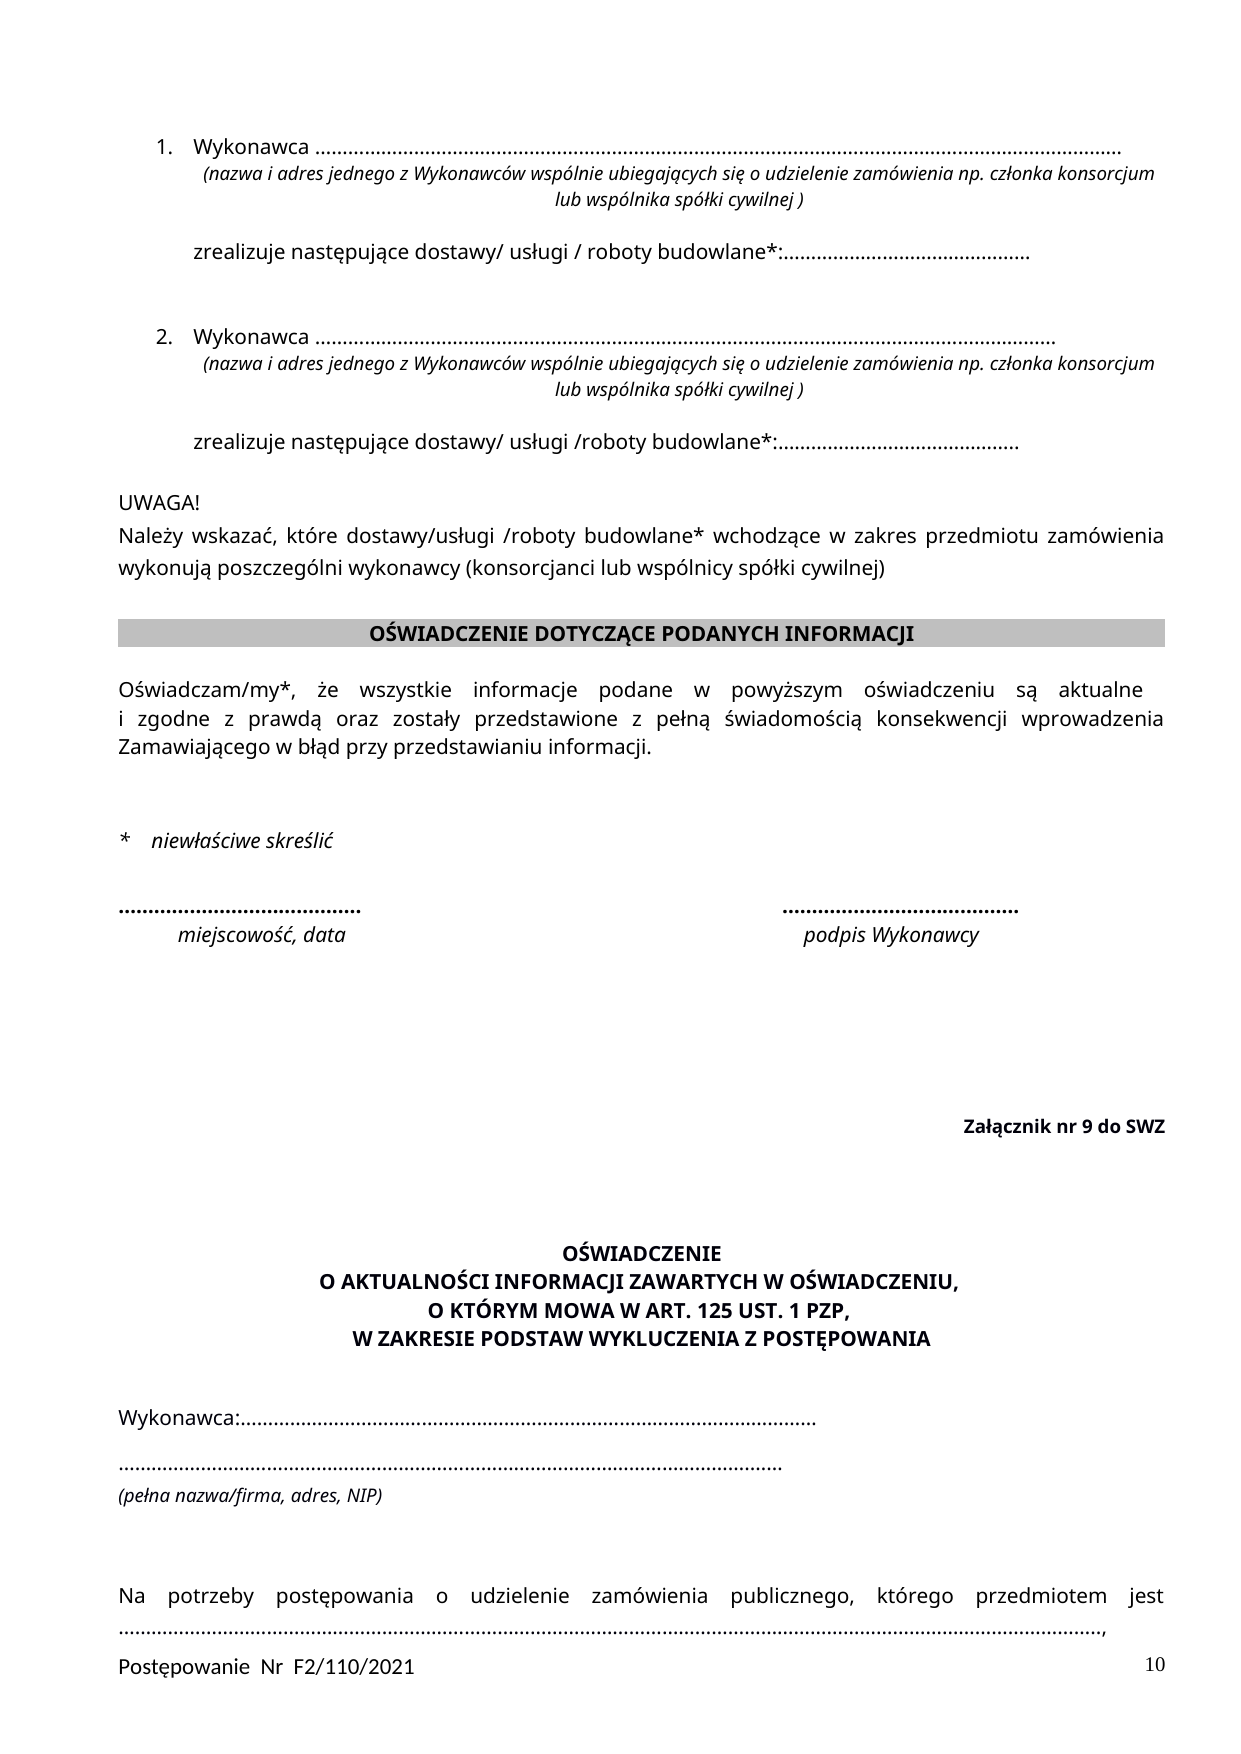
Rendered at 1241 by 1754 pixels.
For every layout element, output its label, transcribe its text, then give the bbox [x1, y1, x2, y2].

text * niewłaściwe skreślić [118, 826, 1165, 854]
text Wykonawca:…………………………………………………………………………………………… [118, 1403, 1165, 1432]
text …………………………………………………………………………………………………….…… [118, 1448, 1165, 1477]
text (nazwa i adres jednego z Wykonawców wspólnie ubiegających się o udzielenie zamówienia np. członka konsorcjum lub wspólnika spółki cywilnej ) [193, 351, 1165, 402]
list Wykonawca ……………………………………………………………………………………………………………………… [156, 322, 1165, 351]
text (pełna nazwa/firma, adres, NIP) [118, 1481, 1165, 1508]
text (nazwa i adres jednego z Wykonawców wspólnie ubiegających się o udzielenie zamówienia np. członka konsorcjum lub wspólnika spółki cywilnej ) [193, 160, 1165, 211]
text UWAGA! [118, 488, 1165, 517]
text zrealizuje następujące dostawy/ usługi /roboty budowlane*:…………………………………….. [193, 427, 1165, 456]
text Oświadczam/my*, że wszystkie informacje podane w powyższym oświadczeniu są aktualne i zgodne z prawdą oraz zostały przedstawione z pełną świadomością konsekwencji wprowadzenia Zamawiającego w błąd przy przedstawianiu informacji. [118, 676, 1165, 761]
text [118, 1551, 1165, 1640]
text zrealizuje następujące dostawy/ usługi / roboty budowlane*:……………………………………… [193, 237, 1165, 265]
text OŚWIADCZENIE [118, 1239, 1165, 1267]
text Należy wskazać, które dostawy/usługi /roboty budowlane* wchodzące w zakres przedmiotu zamówienia wykonują poszczególni wykonawcy (konsorcjanci lub wspólnicy spółki cywilnej) [118, 521, 1165, 582]
text O AKTUALNOŚCI INFORMACJI ZAWARTYCH W OŚWIADCZENIU, O KTÓRYM MOWA W ART. 125 UST. 1 PZP, W ZAKRESIE PODSTAW WYKLUCZENIA Z POSTĘPOWANIA [118, 1267, 1165, 1353]
text miejscowość, data podpis Wykonawcy [118, 920, 1165, 948]
text OŚWIADCZENIE DOTYCZĄCE PODANYCH INFORMACJI [118, 619, 1165, 647]
text ………………………………….. …………………………………. [118, 891, 1165, 920]
list Wykonawca ………………………………………………………………………………………………………………………………… [156, 132, 1165, 160]
text Załącznik nr 9 do SWZ [118, 1114, 1165, 1139]
